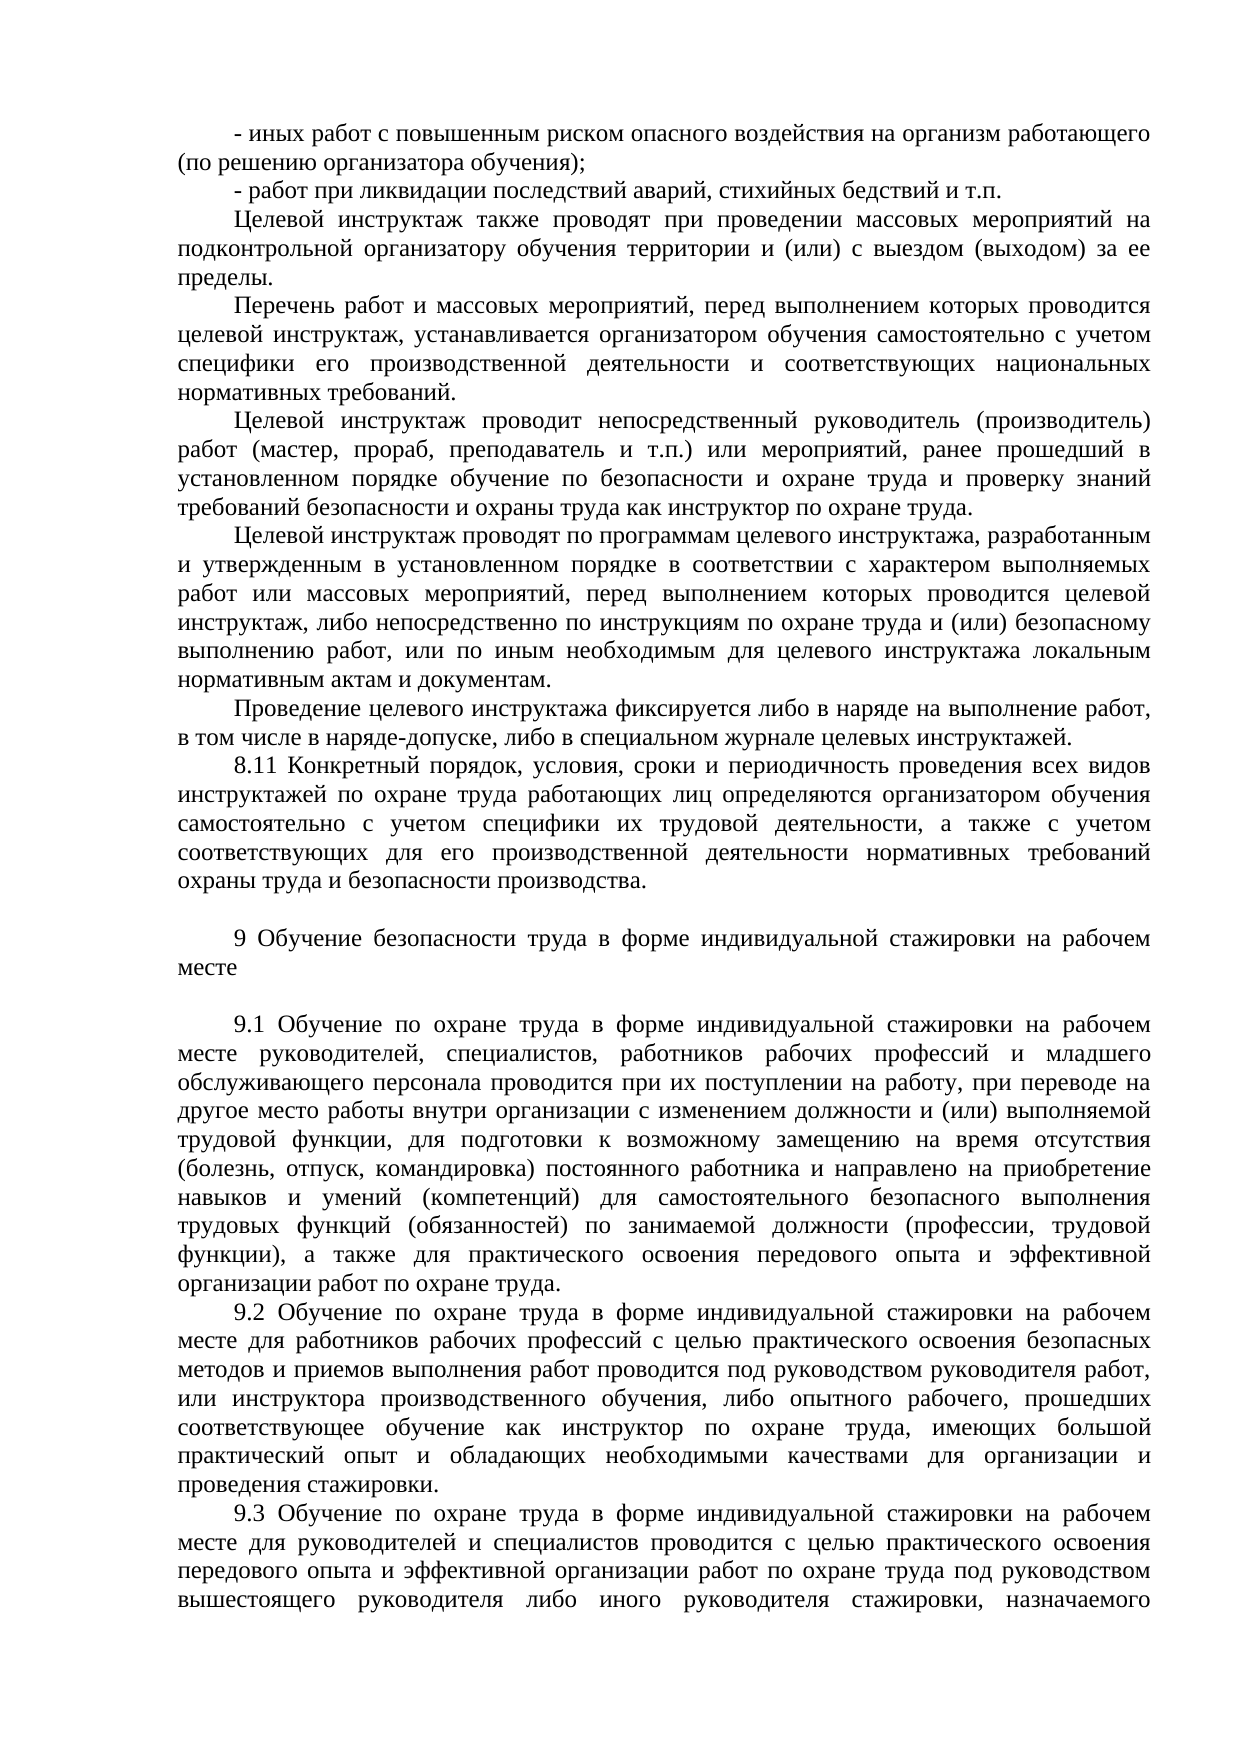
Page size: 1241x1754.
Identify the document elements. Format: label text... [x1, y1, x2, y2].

text Проведение целевого инструктажа фиксируется либо в наряде на выполнение работ, в том числе в наряде-допуске, либо в специальном журнале целевых инструктажей. [177, 693, 1152, 751]
text - иных работ с повышенным риском опасного воздействия на организм работающего (по решению организатора обучения); [177, 118, 1152, 176]
text 9.1 Обучение по охране труда в форме индивидуальной стажировки на рабочем месте руководителей, специалистов, работников рабочих профессий и младшего обслуживающего персонала проводится при их поступлении на работу, при переводе на другое место работы внутри организации с изменением должности и (или) выполняемой трудовой функции, для подготовки к возможному замещению на время отсутствия (болезнь, отпуск, командировка) постоянного работника и направлено на приобретение навыков и умений (компетенций) для самостоятельного безопасного выполнения трудовых функций (обязанностей) по занимаемой должности (профессии, трудовой функции), а также для практического освоения передового опыта и эффективной организации работ по охране труда. [177, 1009, 1152, 1297]
text Целевой инструктаж проводят по программам целевого инструктажа, разработанным и утвержденным в установленном порядке в соответствии с характером выполняемых работ или массовых мероприятий, перед выполнением которых проводится целевой инструктаж, либо непосредственно по инструкциям по охране труда и (или) безопасному выполнению работ, или по иным необходимым для целевого инструктажа локальным нормативным актам и документам. [177, 521, 1152, 693]
text Целевой инструктаж проводит непосредственный руководитель (производитель) работ (мастер, прораб, преподаватель и т.п.) или мероприятий, ранее прошедший в установленном порядке обучение по безопасности и охране труда и проверку знаний требований безопасности и охраны труда как инструктор по охране труда. [177, 406, 1152, 521]
text 9.2 Обучение по охране труда в форме индивидуальной стажировки на рабочем месте для работников рабочих профессий с целью практического освоения безопасных методов и приемов выполнения работ проводится под руководством руководителя работ, или инструктора производственного обучения, либо опытного рабочего, прошедших соответствующее обучение как инструктор по охране труда, имеющих большой практический опыт и обладающих необходимыми качествами для организации и проведения стажировки. [177, 1297, 1152, 1498]
text 9 Обучение безопасности труда в форме индивидуальной стажировки на рабочем месте [177, 923, 1152, 981]
text Перечень работ и массовых мероприятий, перед выполнением которых проводится целевой инструктаж, устанавливается организатором обучения самостоятельно с учетом специфики его производственной деятельности и соответствующих национальных нормативных требований. [177, 291, 1152, 406]
text - работ при ликвидации последствий аварий, стихийных бедствий и т.п. [177, 176, 1152, 204]
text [177, 1498, 1152, 1613]
text 8.11 Конкретный порядок, условия, сроки и периодичность проведения всех видов инструктажей по охране труда работающих лиц определяются организатором обучения самостоятельно с учетом специфики их трудовой деятельности, а также с учетом соответствующих для его производственной деятельности нормативных требований охраны труда и безопасности производства. [177, 751, 1152, 894]
text Целевой инструктаж также проводят при проведении массовых мероприятий на подконтрольной организатору обучения территории и (или) с выездом (выходом) за ее пределы. [177, 204, 1152, 291]
